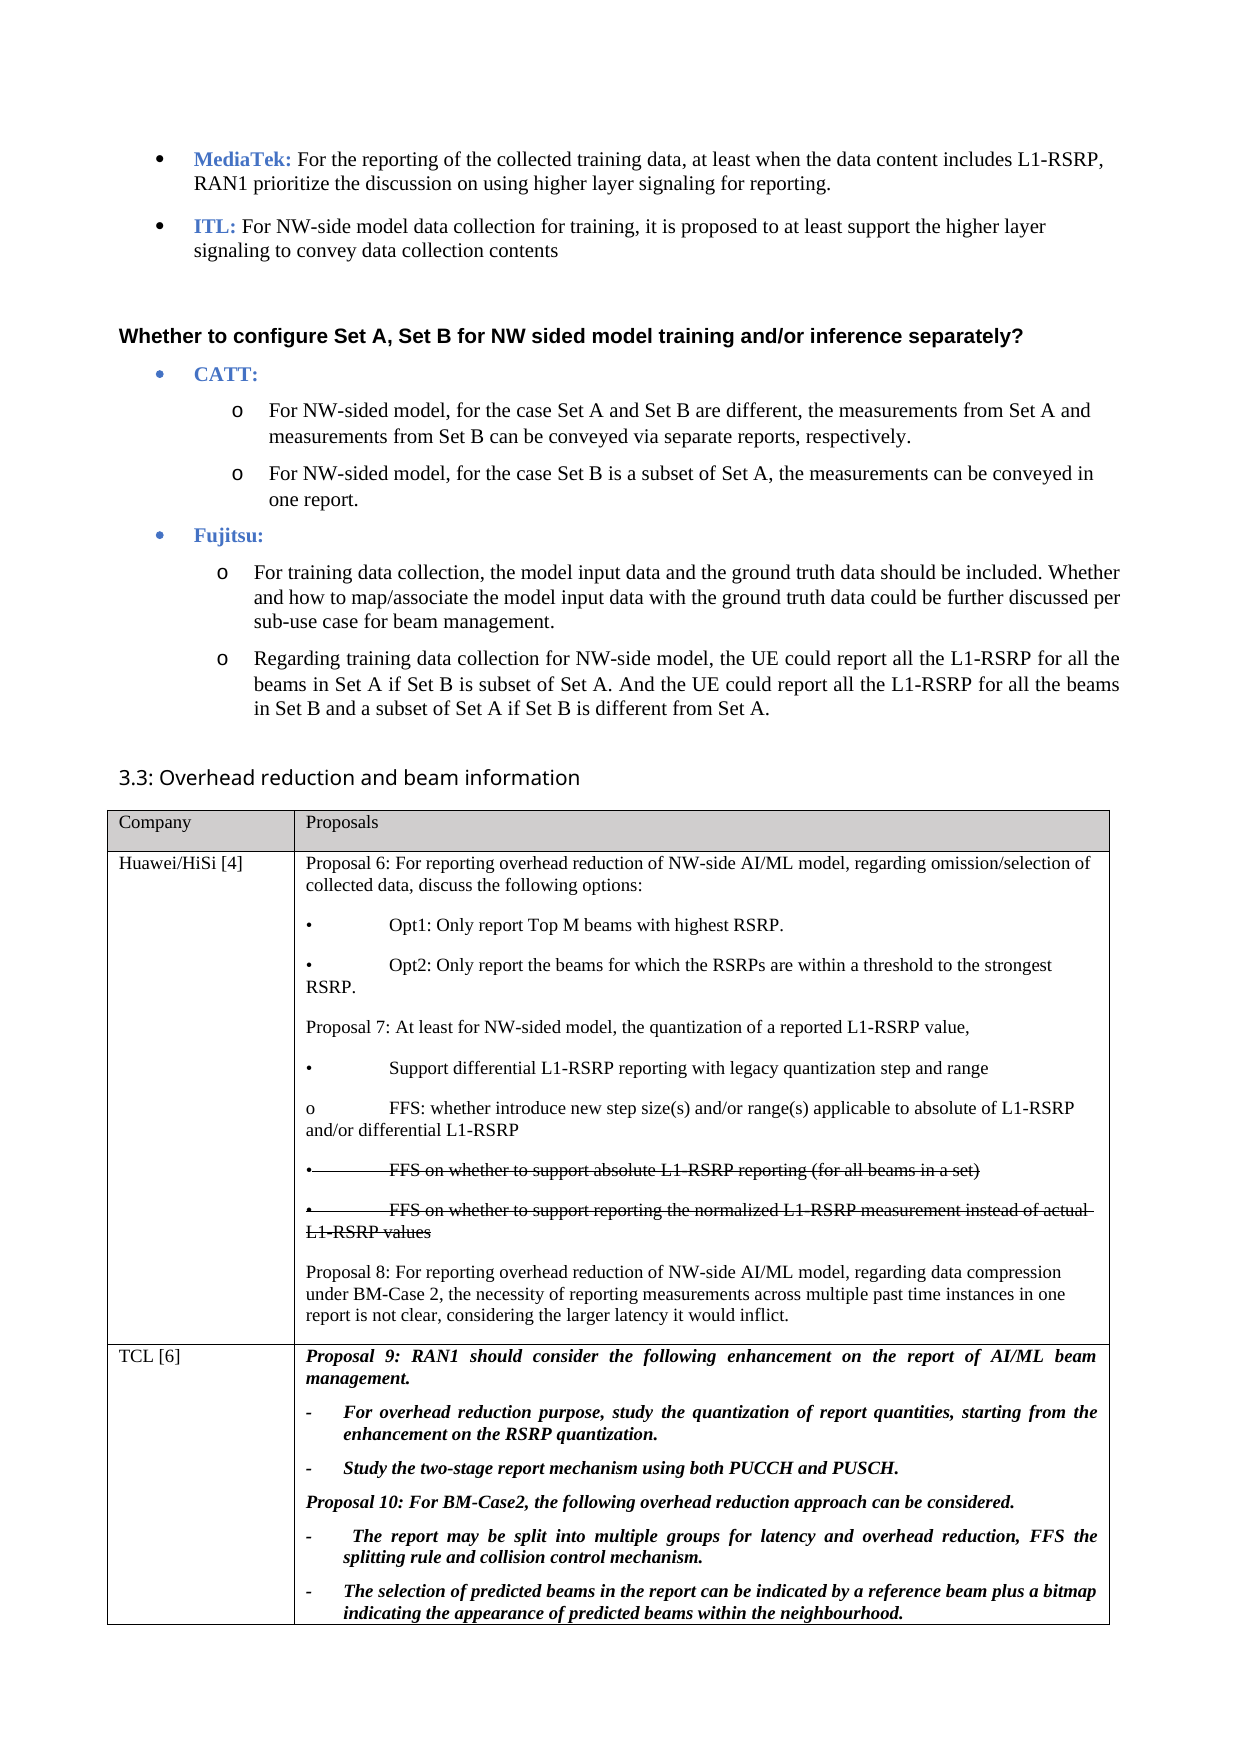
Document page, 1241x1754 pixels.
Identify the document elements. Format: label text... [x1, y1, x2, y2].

table_cell Proposal 9: RAN1 should consider the following enhancement on the report of AI/ML beam management. For overhead reduction purpose, study the quantization of report quantities, starting from the enhancement on the RSRP quantization. Study the two-stage report mechanism using both PUCCH and PUSCH. Proposal 10: For BM-Case2, the following overhead reduction approach can be considered. The report may be split into multiple groups for latency and overhead reduction, FFS the splitting rule and collision control mechanism. The selection of predicted beams in the report can be indicated by a reference beam plus a bitmap indicating the appearance of predicted beams within the neighbourhood. [295, 1345, 1109, 1623]
list For NW-sided model, for the case Set B is a subset of Set A, the measurements can be conveyed in one report. [231, 461, 1122, 511]
list Regarding training data collection for NW-side model, the UE could report all the L1-RSRP for all the beams in Set A if Set B is subset of Set A. And the UE could report all the L1-RSRP for all the beams in Set B and a subset of Set A if Set B is different from Set A. [216, 646, 1122, 720]
table_cell Proposal 6: For reporting overhead reduction of NW-side AI/ML model, regarding omission/selection of collected data, discuss the following options: • Opt1: Only report Top M beams with highest RSRP. • Opt2: Only report the beams for which the RSRPs are within a threshold to the strongest RSRP. Proposal 7: At least for NW-sided model, the quantization of a reported L1-RSRP value, • Support differential L1-RSRP reporting with legacy quantization step and range o FFS: whether introduce new step size(s) and/or range(s) applicable to absolute of L1-RSRP and/or differential L1-RSRP • FFS on whether to support absolute L1-RSRP reporting (for all beams in a set) • FFS on whether to support reporting the normalized L1-RSRP measurement instead of actual L1-RSRP values Proposal 8: For reporting overhead reduction of NW-side AI/ML model, regarding data compression under BM-Case 2, the necessity of reporting measurements across multiple past time instances in one report is not clear, considering the larger latency it would inflict. [295, 852, 1109, 1344]
subtitle Whether to configure Set A, Set B for NW sided model training and/or inference separately? [118, 323, 1122, 347]
list For NW-sided model, for the case Set A and Set B are different, the measurements from Set A and measurements from Set B can be conveyed via separate reports, respectively. [231, 398, 1122, 448]
subtitle 3.3: Overhead reduction and beam information [118, 763, 1122, 791]
table_cell Huawei/HiSi [4] [108, 852, 294, 1344]
list ITL: For NW-side model data collection for training, it is proposed to at least support the higher layer signaling to convey data collection contents [156, 214, 1122, 262]
list Fujitsu: [156, 523, 1122, 547]
table_header Company [108, 811, 294, 851]
table_header Proposals [295, 811, 1109, 851]
list For training data collection, the model input data and the ground truth data should be included. Whether and how to map/associate the model input data with the ground truth data could be further discussed per sub-use case for beam management. [216, 559, 1122, 633]
list CATT: [156, 362, 1122, 386]
table_cell TCL [6] [108, 1345, 294, 1623]
list MediaTek: For the reporting of the collected training data, at least when the data content includes L1-RSRP, RAN1 prioritize the discussion on using higher layer signaling for reporting. [156, 147, 1122, 195]
